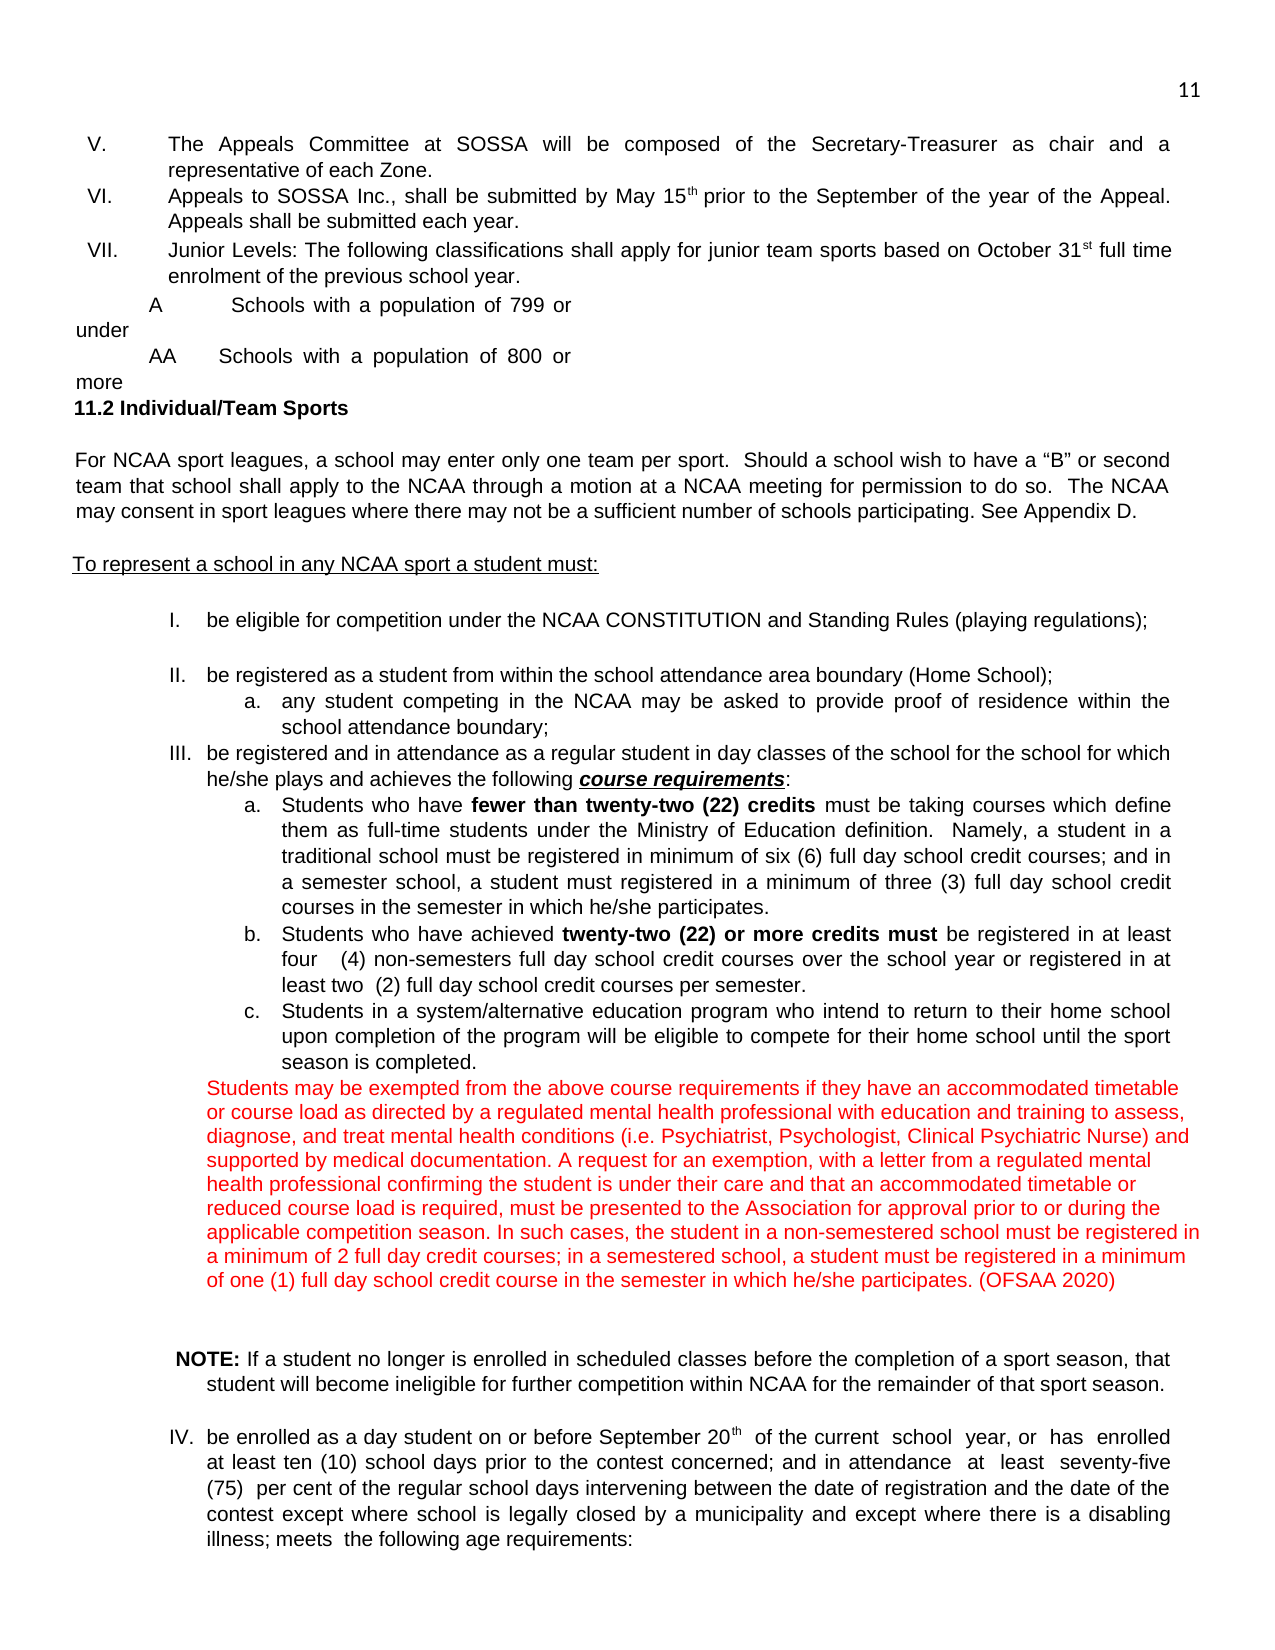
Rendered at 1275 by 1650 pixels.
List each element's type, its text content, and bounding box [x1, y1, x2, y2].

text To represent a school in any NCAA sport a student must: [72, 552, 1203, 576]
list Students in a system/alternative education program who intend to return to their home school upon completion of the program will be eligible to compete for their home school until the sport season is completed. [244, 999, 1172, 1074]
list any student competing in the NCAA may be asked to provide proof of residence within the school attendance boundary; [244, 689, 1172, 739]
list Students may be exempted from the above course requirements if they have an accommodated timetable or course load as directed by a regulated mental health professional with education and training to assess, diagnose, and treat mental health conditions (i.e. Psychiatrist, Psychologist, Clinical Psychiatric Nurse) and supported by medical documentation. A request for an exemption, with a letter from a regulated mental health professional confirming the student is under their care and that an accommodated timetable or reduced course load is required, must be presented to the Association for approval prior to or during the applicable competition season. In such cases, the student in a non-semestered school must be registered in a minimum of 2 full day credit courses; in a semestered school, a student must be registered in a minimum of one (1) full day school credit course in the semester in which he/she participates. (OFSAA 2020) [206, 1076, 1203, 1292]
text For NCAA sport leagues, a school may enter only one team per sport. Should a school wish to have a “B” or second team that school shall apply to the NCAA through a motion at a NCAA meeting for permission to do so. The NCAA may consent in sport leagues where there may not be a sufficient number of schools participating. See Appendix D. [74, 448, 1172, 523]
list be registered and in attendance as a regular student in day classes of the school for the school for which he/she plays and achieves the following course requirements: [169, 741, 1172, 791]
list The Appeals Committee at SOSSA will be composed of the Secretary-Treasurer as chair and a representative of each Zone. [87, 132, 1172, 182]
text NOTE: If a student no longer is enrolled in scheduled classes before the completion of a sport season, that student will become ineligible for further competition within NCAA for the remainder of that sport season. [169, 1347, 1172, 1396]
list be eligible for competition under the NCAA CONSTITUTION and Standing Rules (playing regulations); [169, 608, 1172, 632]
list be registered as a student from within the school attendance area boundary (Home School); [169, 663, 1172, 687]
text A Schools with a population of 799 or under [76, 292, 572, 342]
text AA Schools with a population of 800 or more [76, 344, 572, 394]
list Appeals to SOSSA Inc., shall be submitted by May 15th prior to the September of the year of the Appeal. Appeals shall be submitted each year. [87, 184, 1172, 233]
list Students who have achieved twenty-two (22) or more credits must be registered in at least four (4) non-semesters full day school credit courses over the school year or registered in at least two (2) full day school credit courses per semester. [244, 921, 1172, 997]
list be enrolled as a day student on or before September 20th of the current school year, or has enrolled at least ten (10) school days prior to the contest concerned; and in attendance at least seventy-five (75) per cent of the regular school days intervening between the date of registration and the date of the contest except where school is legally closed by a municipality and except where there is a disabling illness; meets the following age requirements: [169, 1424, 1172, 1551]
list Junior Levels: The following classifications shall apply for junior team sports based on October 31st full time enrolment of the previous school year. [87, 238, 1172, 287]
subtitle 11.2 Individual/Team Sports [73, 396, 1202, 420]
list Students who have fewer than twenty-two (22) credits must be taking courses which define them as full-time students under the Ministry of Education definition. Namely, a student in a traditional school must be registered in minimum of six (6) full day school credit courses; and in a semester school, a student must registered in a minimum of three (3) full day school credit courses in the semester in which he/she participates. [244, 793, 1172, 919]
